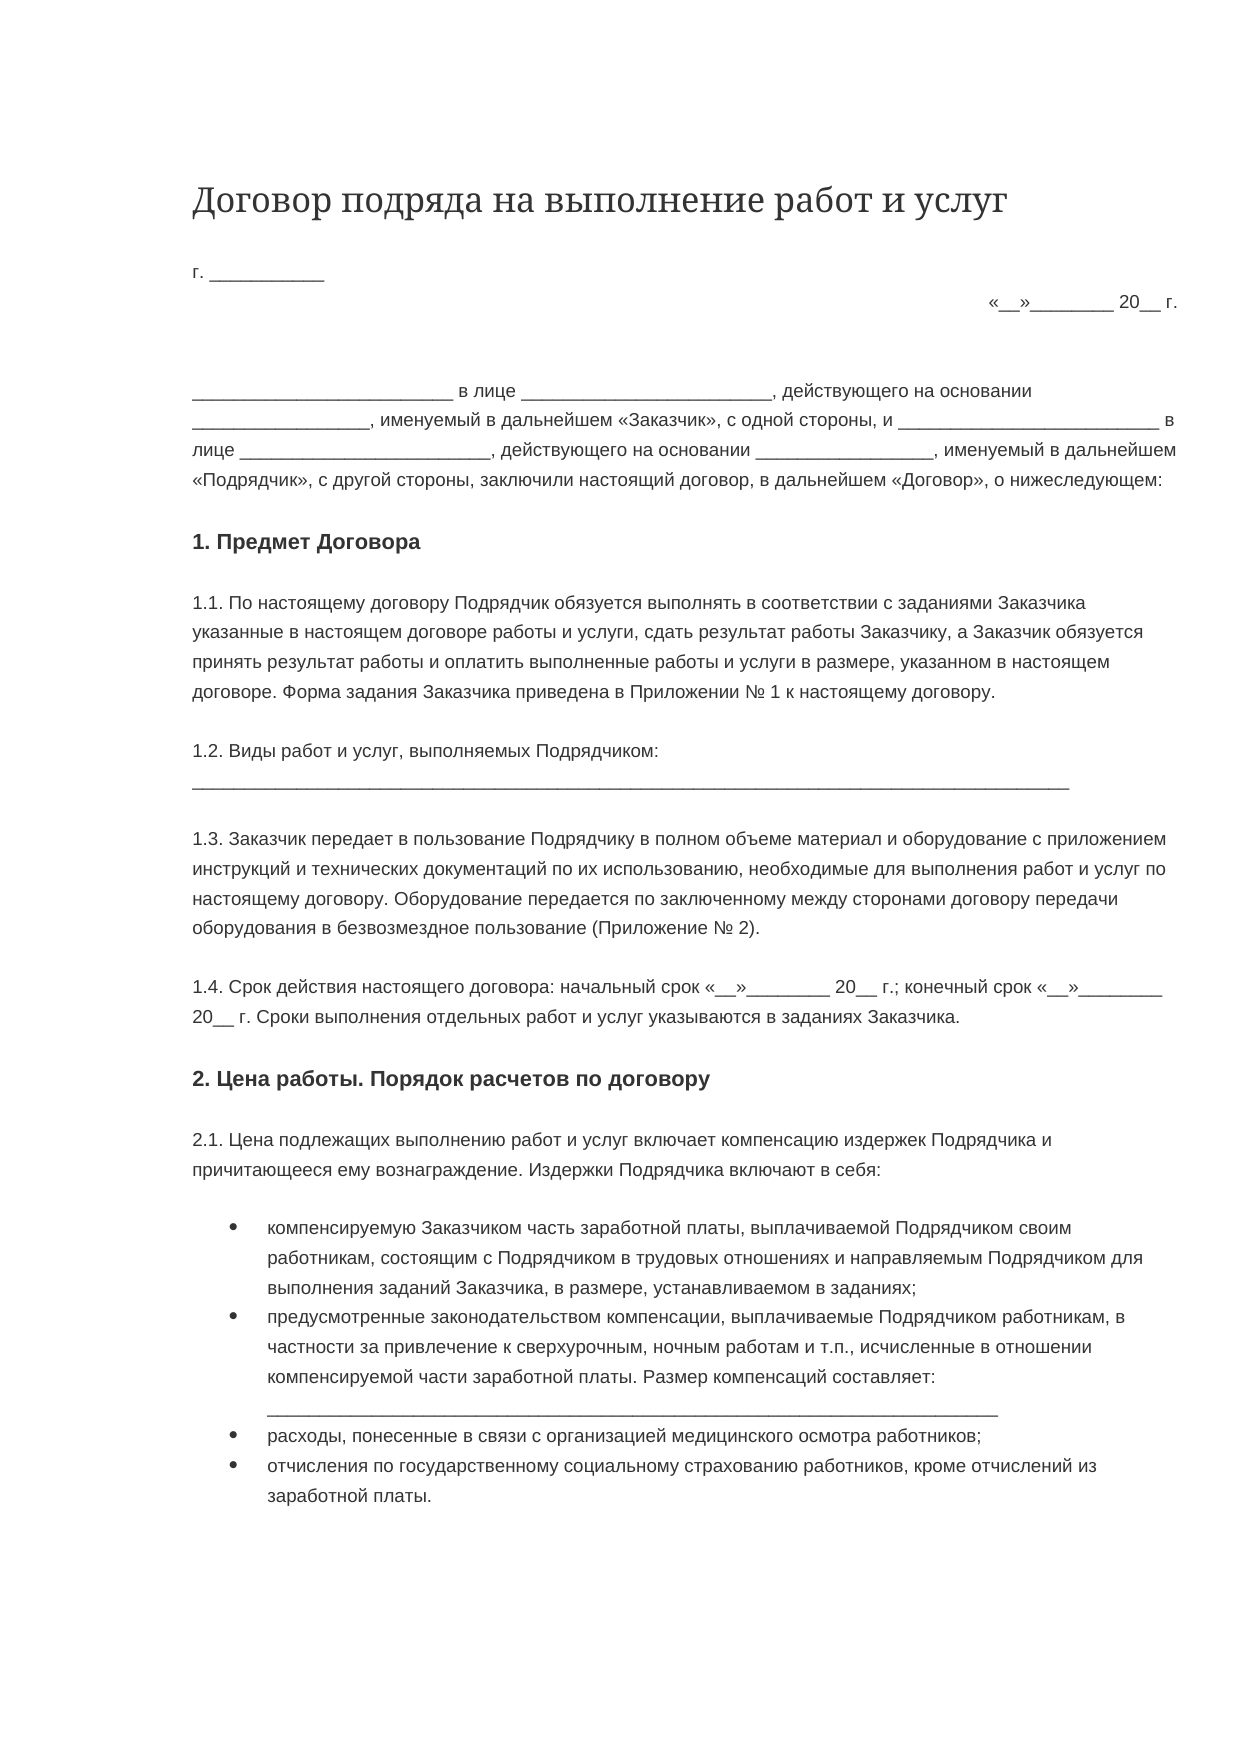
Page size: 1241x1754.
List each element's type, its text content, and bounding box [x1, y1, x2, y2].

text г. ___________ [192, 253, 1178, 282]
list предусмотренные законодательством компенсации, выплачиваемые Подрядчиком работникам, в частности за привлечение к сверхурочным, ночным работам и т.п., исчисленные в отношении компенсируемой части заработной платы. Размер компенсаций составляет: ______________________________________________________________________ [229, 1298, 1178, 1417]
list отчисления по государственному социальному страхованию работников, кроме отчислений из заработной платы. [229, 1447, 1178, 1506]
text 1.3. Заказчик передает в пользование Подрядчику в полном объеме материал и оборудование с приложением инструкций и технических документаций по их использованию, необходимые для выполнения работ и услуг по настоящему договору. Оборудование передается по заключенному между сторонами договору передачи оборудования в безвозмездное пользование (Приложение № 2). [192, 820, 1178, 939]
text 2.1. Цена подлежащих выполнению работ и услуг включает компенсацию издержек Подрядчика и причитающееся ему вознаграждение. Издержки Подрядчика включают в себя: [192, 1121, 1178, 1180]
list компенсируемую Заказчиком часть заработной платы, выплачиваемой Подрядчиком своим работникам, состоящим с Подрядчиком в трудовых отношениях и направляемым Подрядчиком для выполнения заданий Заказчика, в размере, устанавливаемом в заданиях; [229, 1209, 1178, 1298]
list расходы, понесенные в связи с организацией медицинского осмотра работников; [229, 1417, 1178, 1447]
text 1.1. По настоящему договору Подрядчик обязуется выполнять в соответствии с заданиями Заказчика указанные в настоящем договоре работы и услуги, сдать результат работы Заказчику, а Заказчик обязуется принять результат работы и оплатить выполненные работы и услуги в размере, указанном в настоящем договоре. Форма задания Заказчика приведена в Приложении № 1 к настоящему договору. [192, 583, 1178, 702]
text 1.2. Виды работ и услуг, выполняемых Подрядчиком: ____________________________________________________________________________________ [192, 731, 1178, 791]
text _________________________ в лице ________________________, действующего на основании _________________, именуемый в дальнейшем «Заказчик», с одной стороны, и _________________________ в лице ________________________, действующего на основании _________________, именуемый в дальнейшем «Подрядчик», с другой стороны, заключили настоящий договор, в дальнейшем «Договор», о нижеследующем: [192, 312, 1178, 490]
text «__»________ 20__ г. [192, 282, 1178, 312]
text 1.4. Срок действия настоящего договора: начальный срок «__»________ 20__ г.; конечный срок «__»________ 20__ г. Сроки выполнения отдельных работ и услуг указываются в заданиях Заказчика. [192, 968, 1178, 1027]
text 2. Цена работы. Порядок расчетов по договору [192, 1066, 1178, 1092]
text Договор подряда на выполнение работ и услуг [192, 176, 1178, 223]
text 1. Предмет Договора [192, 529, 1178, 554]
